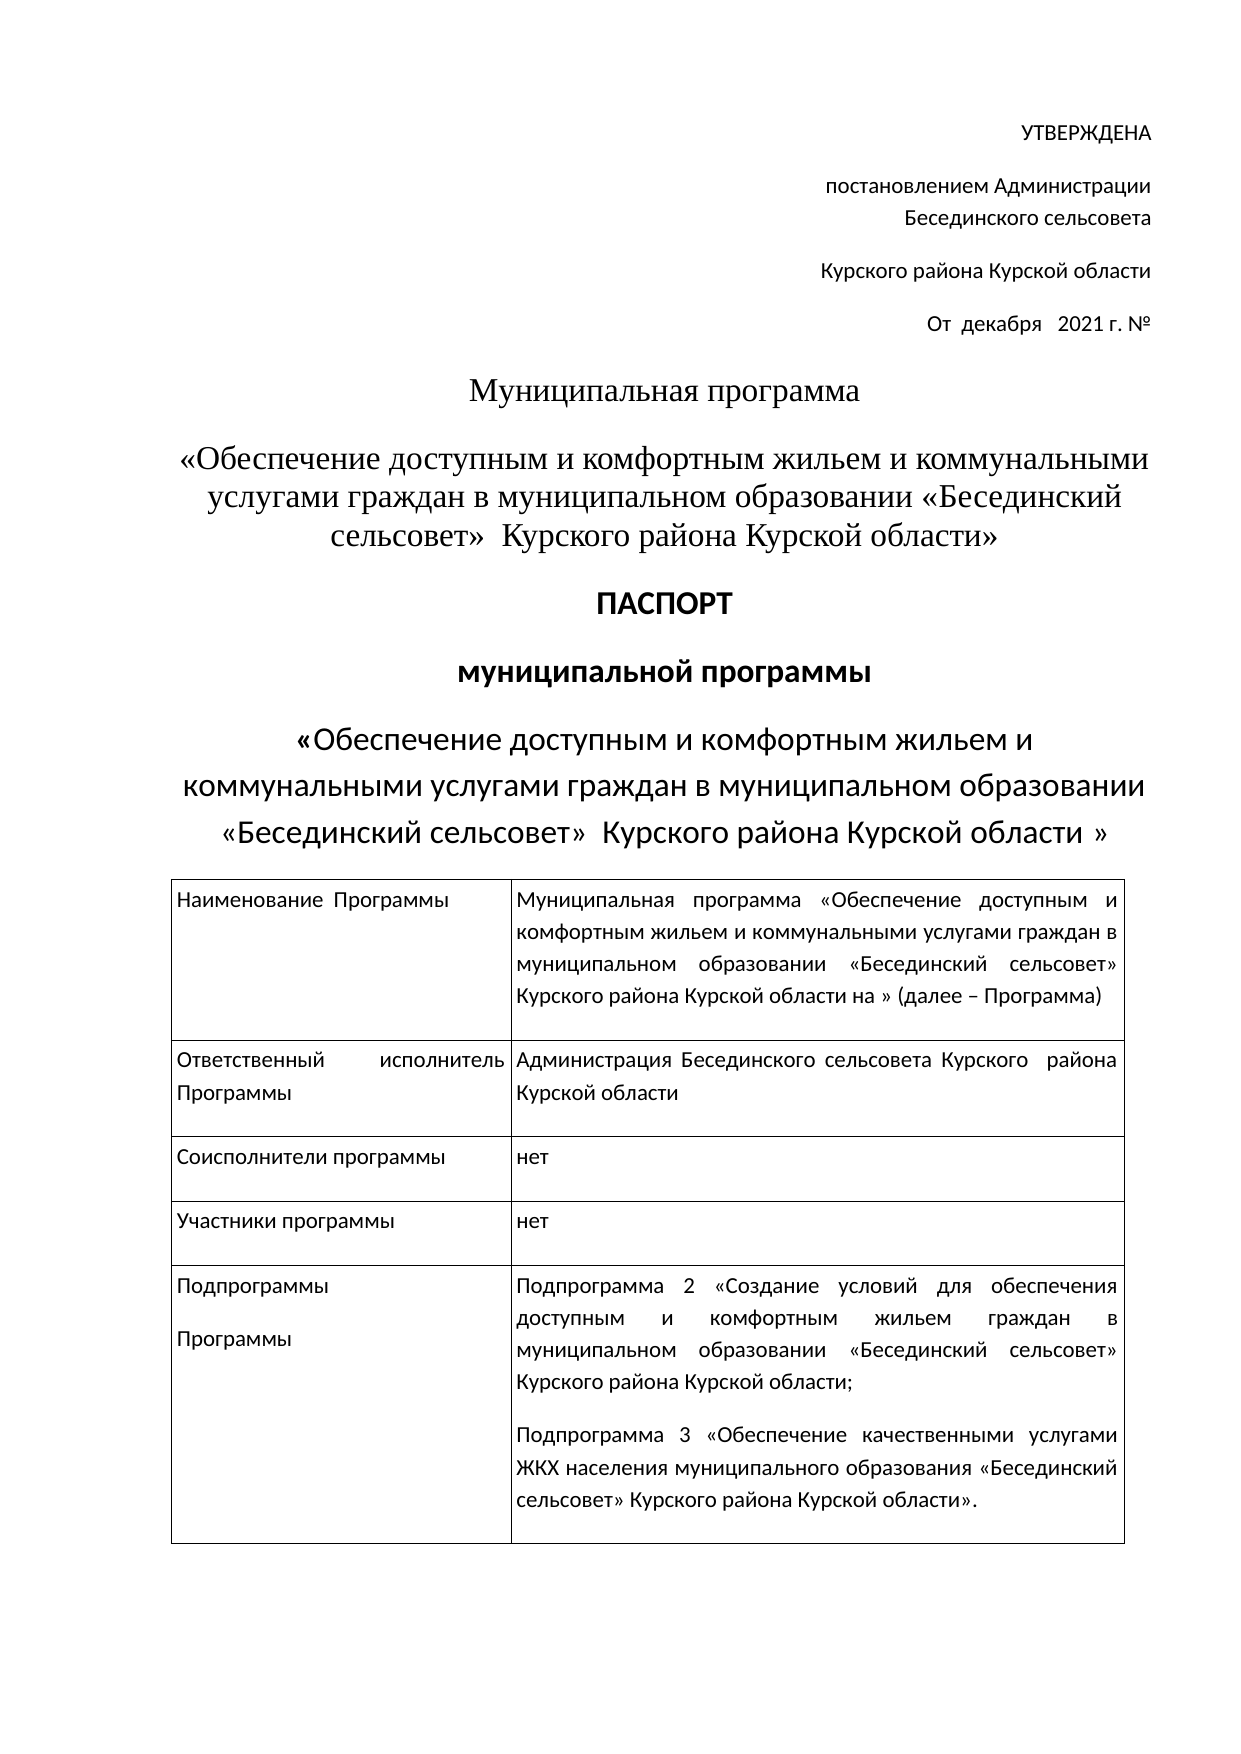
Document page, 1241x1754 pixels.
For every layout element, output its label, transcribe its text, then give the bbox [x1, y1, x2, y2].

table_header Наименование Программы [172, 880, 511, 1040]
text Муниципальная программа [177, 371, 1152, 409]
table_header Муниципальная программа «Обеспечение доступным и комфортным жильем и коммунальными услугами граждан в муниципальном образовании «Бесединский сельсовет» Курского района Курской области на » (далее – Программа) [512, 880, 1124, 1040]
table_cell Подпрограммы Программы [172, 1266, 511, 1543]
text «Обеспечение доступным и комфортным жильем и коммунальными услугами граждан в муниципальном образовании «Бесединский сельсовет» Курского района Курской области » [177, 718, 1152, 852]
table_cell Ответственный исполнитель Программы [172, 1041, 511, 1136]
table_cell Администрация Бесединского сельсовета Курского района Курской области [512, 1041, 1124, 1136]
table_cell нет [512, 1202, 1124, 1265]
table_cell нет [512, 1137, 1124, 1201]
text «Обеспечение доступным и комфортным жильем и коммунальными услугами граждан в муниципальном образовании «Бесединский сельсовет» Курского района Курской области» [177, 438, 1152, 553]
text Курского района Курской области [650, 256, 1152, 284]
table_cell Подпрограмма 2 «Создание условий для обеспечения доступным и комфортным жильем граждан в муниципальном образовании «Бесединский сельсовет» Курского района Курской области; Подпрограмма 3 «Обеспечение качественными услугами ЖКХ населения муниципального образования «Бесединский сельсовет» Курского района Курской области». [512, 1266, 1124, 1543]
text ПАСПОРТ [177, 582, 1152, 623]
text УТВЕРЖДЕНА [177, 118, 1152, 146]
table_cell Соисполнители программы [172, 1137, 511, 1201]
text муниципальной программы [177, 650, 1152, 691]
table_cell Участники программы [172, 1202, 511, 1265]
text постановлением Администрации Бесединского сельсовета [650, 171, 1152, 231]
text От декабря 2021 г. № [709, 309, 1152, 337]
